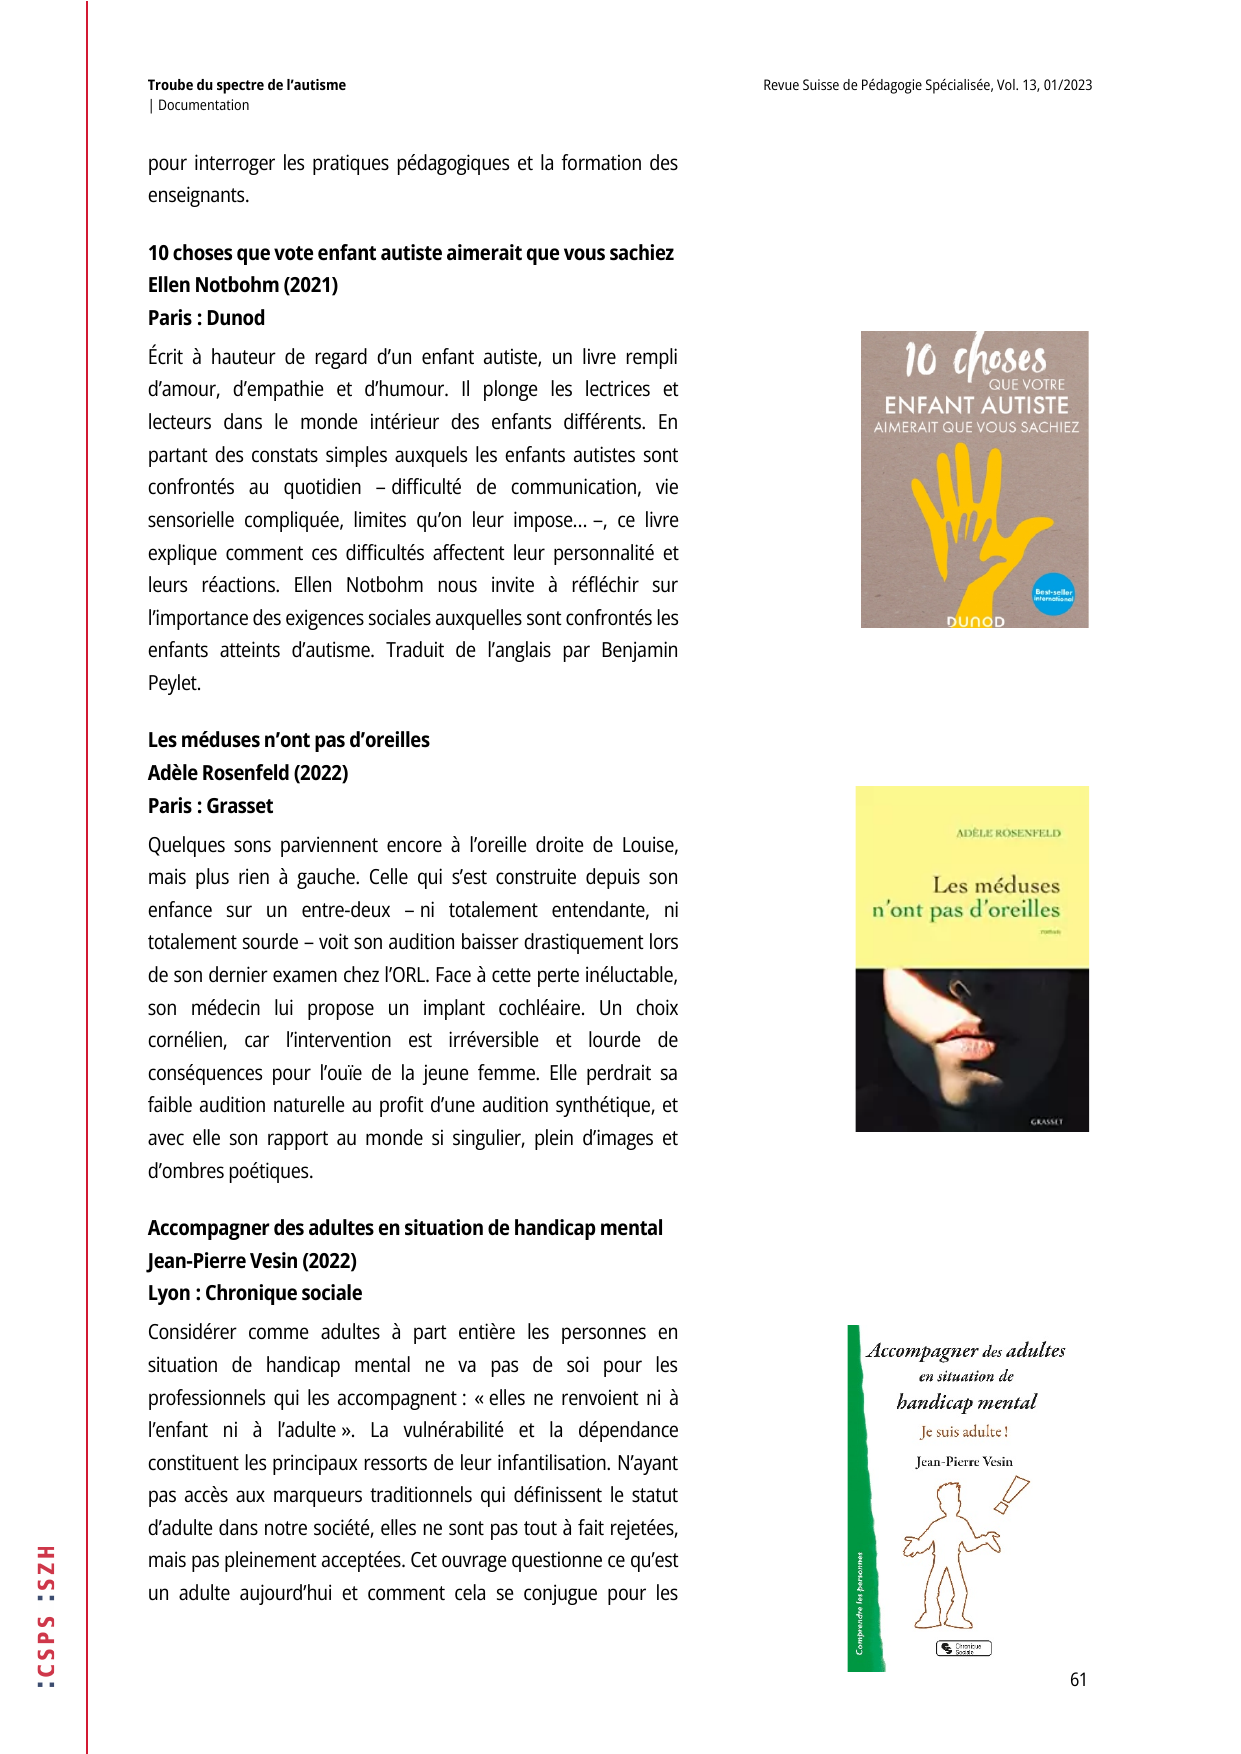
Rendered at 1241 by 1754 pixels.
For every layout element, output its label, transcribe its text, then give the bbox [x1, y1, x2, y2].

subtitle 10 choses que vote enfant autiste aimerait que vous sachiez Ellen Notbohm (2021) Paris : Dunod [148, 238, 1092, 332]
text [148, 1317, 679, 1607]
picture [861, 331, 1089, 628]
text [148, 148, 679, 209]
picture [854, 786, 1089, 1130]
subtitle Accompagner des adultes en situation de handicap mental Jean-Pierre Vesin (2022) Lyon : Chronique sociale [148, 1213, 1092, 1307]
subtitle Les méduses n’ont pas d’oreilles Adèle Rosenfeld (2022) Paris : Grasset [148, 726, 1092, 819]
picture [37, 1547, 55, 1687]
text Quelques sons parviennent encore à l’oreille droite de Louise, mais plus rien à gauche. Celle qui s’est construite depuis son enfance sur un entre-deux – ni totalement entendante, ni totalement sourde – voit son audition baisser drastiquement lors de son dernier examen chez l’ORL. Face à cette perte inéluctable, son médecin lui propose un implant cochléaire. Un choix cornélien, car l’intervention est irréversible et lourde de conséquences pour l’ouïe de la jeune femme. Elle perdrait sa faible audition naturelle au profit d’une audition synthétique, et avec elle son rapport au monde si singulier, plein d’images et d’ombres poétiques. [148, 830, 679, 1184]
picture [846, 1325, 1081, 1669]
text Écrit à hauteur de regard d’un enfant autiste, un livre rempli d’amour, d’empathie et d’humour. Il plonge les lectrices et lecteurs dans le monde intérieur des enfants différents. En partant des constats simples auxquels les enfants autistes sont confrontés au quotidien – difficulté de communication, vie sensorielle compliquée, limites qu’on leur impose… –, ce livre explique comment ces difficultés affectent leur personnalité et leurs réactions. Ellen Notbohm nous invite à réfléchir sur l’importance des exigences sociales auxquelles sont confrontés les enfants atteints d’autisme. Traduit de l’anglais par Benjamin Peylet. [148, 342, 679, 696]
